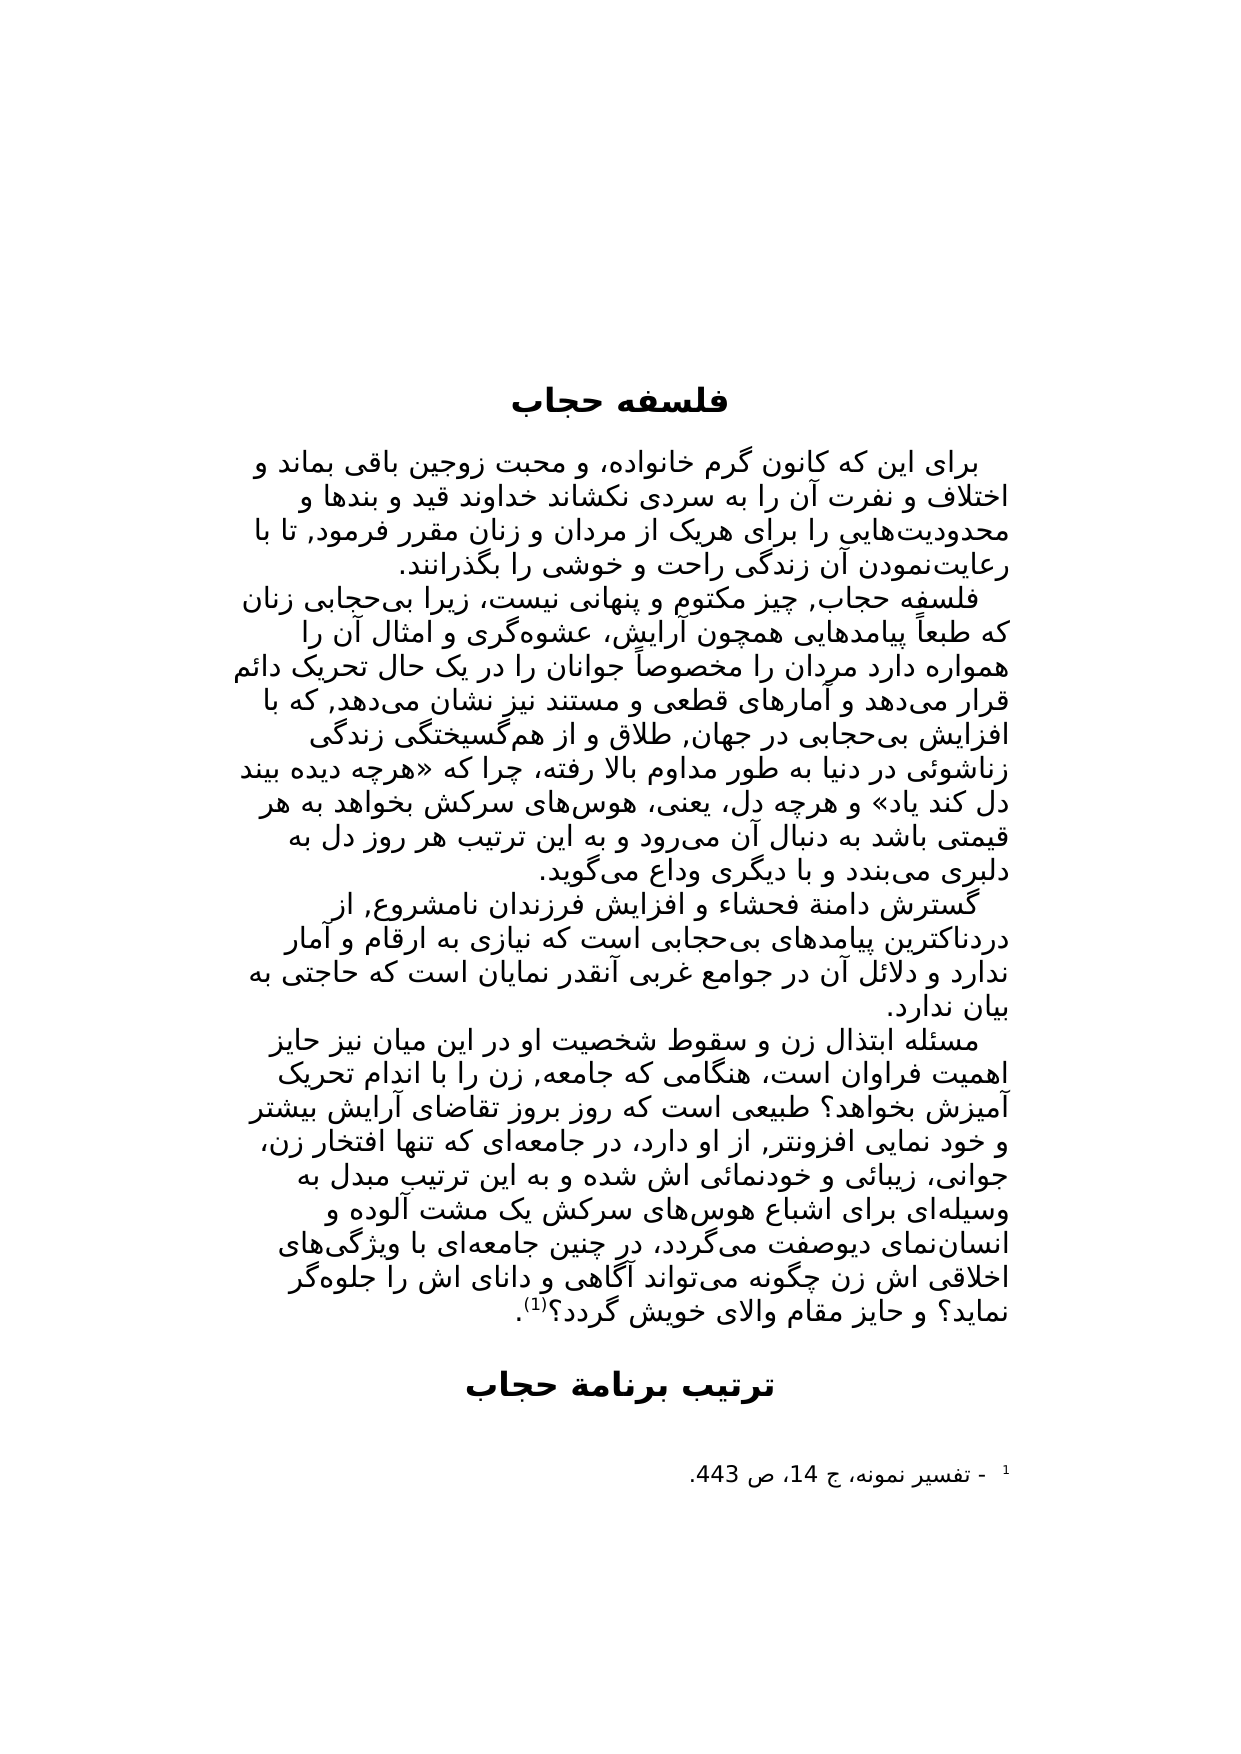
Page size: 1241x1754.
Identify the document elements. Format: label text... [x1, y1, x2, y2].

text ترتیب برنامة حجاب [230, 1366, 1010, 1405]
text مسئله ابتذال زن و سقوط شخصیت او در این میان نیز حایز اهمیت فراوان است، هنگامی که جامعه, زن را با اندام تحریک آمیزش بخواهد؟ طبیعی است که روز بروز تقاضای آرایش بیشتر و خود نمایی افزونتر, از او دارد، در جامعه‌ای که تنها افتخار زن، جوانی، زیبائی و خودنمائی اش شده و به این ترتیب مبدل به وسیله‌ای برای اشباع هوس‌های سرکش یک مشت آلوده و انسان‌نمای دیوصفت می‌گردد، در چنین جامعه‌ای با ویژگی‌های اخلاقی اش زن چگونه می‌تواند آگاهی و دانای اش را جلوه‌گر نماید؟ و حایز مقام والای خویش گردد؟(). [230, 1023, 1010, 1328]
text برای این که کانون گرم خانواده، و محبت زوجین باقی بماند و اختلاف و نفرت آن را به سردی نکشاند خداوند قید و بندها و محدودیت‌هایی را برای هریک از مردان و زنان مقرر فرمود, تا با رعایت‌نمودن آن زندگی راحت و خوشی را بگذرانند. [230, 446, 1010, 581]
text گسترش دامنة فحشاء و افزایش فرزندان نامشروع, از دردناکترین پیامدهای بی‌حجابی است که نیازی به ارقام و آمار ندارد و دلائل آن در جوامع غربی آنقدر نمایان است که حاجتی به بیان ندارد. [230, 887, 1010, 1023]
text فلسفه حجاب, چیز مکتوم و پنهانی نیست، زیرا بی‌حجابی زنان که طبعاً پیامدهایی همچون آرایش، عشوه‌گری و امثال آن را همواره دارد مردان را مخصوصاً جوانان را در یک حال تحریک دائم قرار می‌دهد و آمارهای قطعی و مستند نیز نشان می‌دهد, که با افزایش بی‌حجابی در جهان, طلاق و از هم‌گسیختگی زندگی زناشوئی در دنیا به طور مداوم بالا رفته، چرا که «هرچه دیده بیند دل کند یاد» و هرچه دل، یعنی، هوس‌های سرکش بخواهد به هر قیمتی باشد به دنبال آن می‌رود و به این ترتیب هر روز دل به دلبری می‌بندد و با دیگری وداع می‌گوید. [230, 581, 1010, 887]
text فلسفه حجاب [230, 382, 1010, 421]
